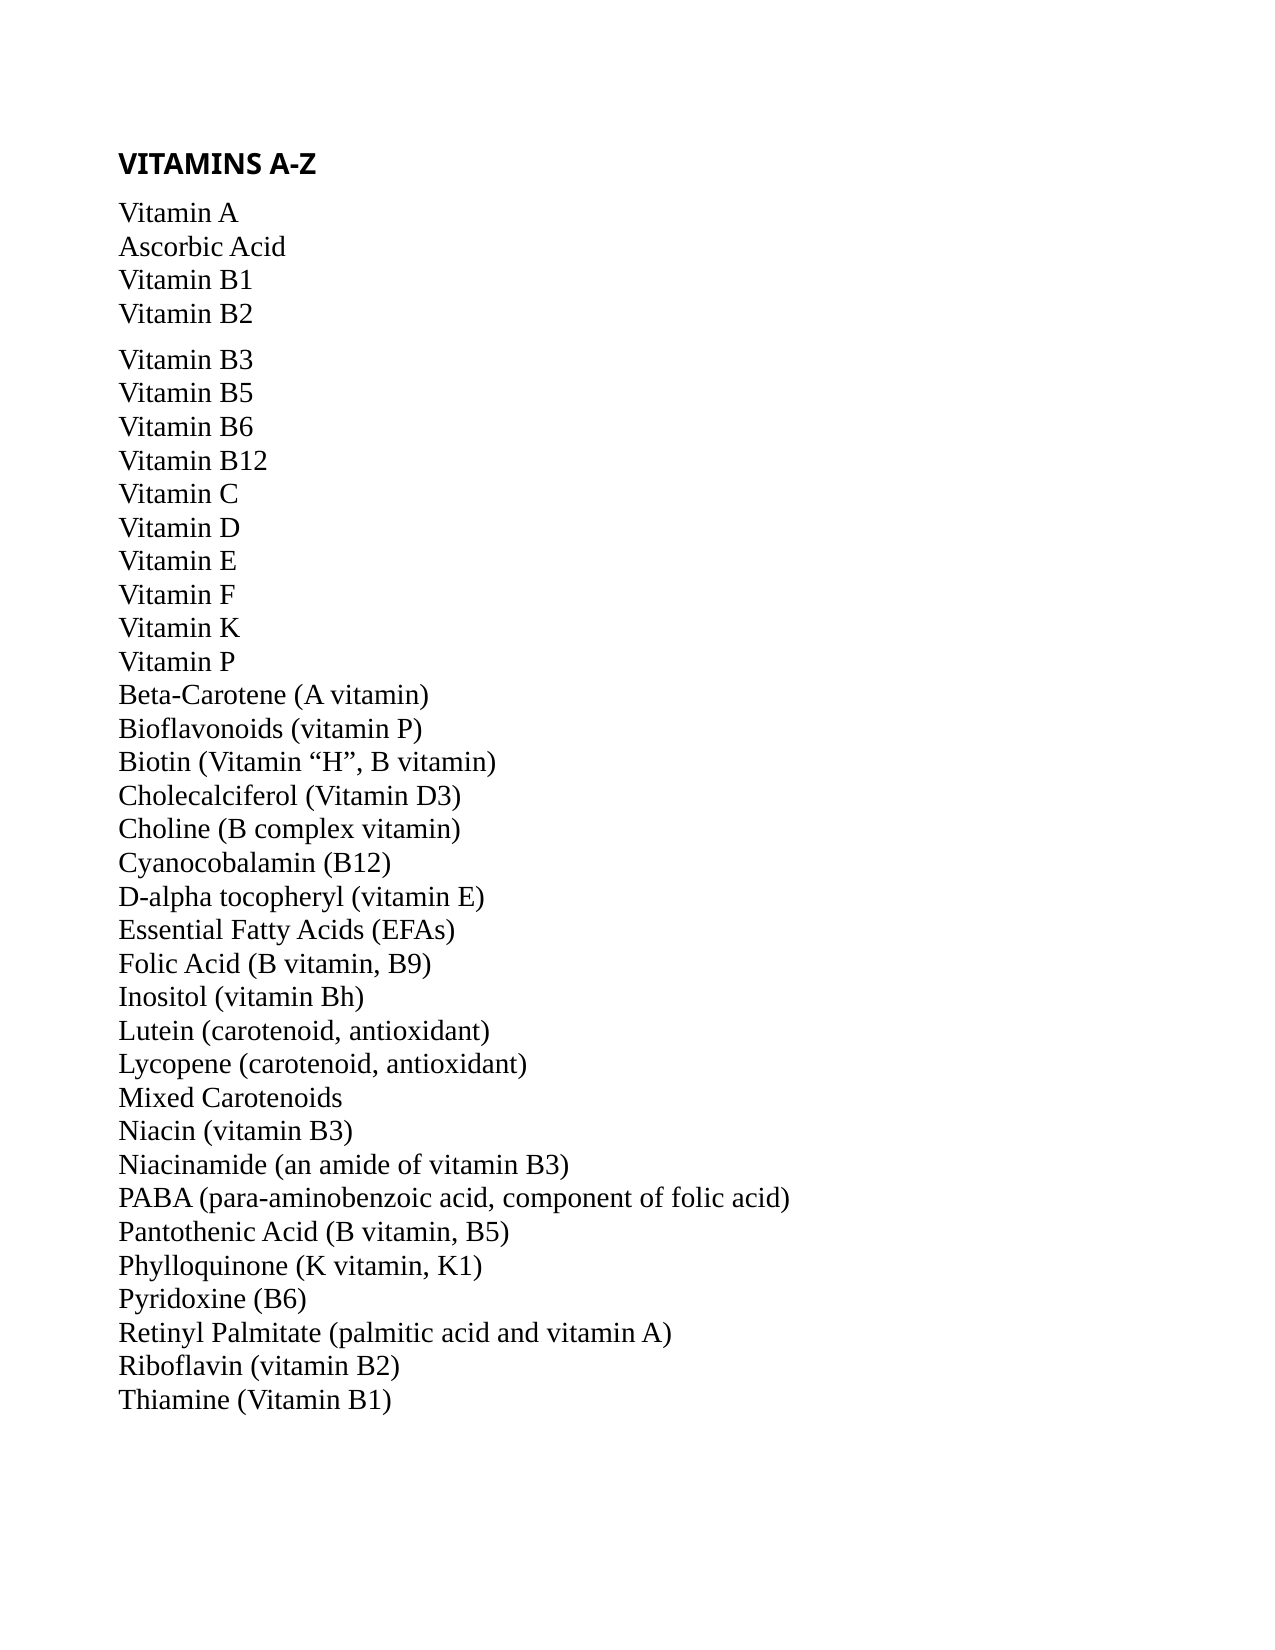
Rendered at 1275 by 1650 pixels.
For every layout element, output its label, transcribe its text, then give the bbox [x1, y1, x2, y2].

text Vitamin A Ascorbic Acid Vitamin B1 Vitamin B2 [118, 195, 1157, 329]
text Vitamin B3 Vitamin B5 Vitamin B6 Vitamin B12 Vitamin C Vitamin D Vitamin E Vitamin F Vitamin K Vitamin P Beta-Carotene (A vitamin) Bioflavonoids (vitamin P) Biotin (Vitamin “H”, B vitamin) Cholecalciferol (Vitamin D3) Choline (B complex vitamin) Cyanocobalamin (B12) D-alpha tocopheryl (vitamin E) Essential Fatty Acids (EFAs) Folic Acid (B vitamin, B9) Inositol (vitamin Bh) Lutein (carotenoid, antioxidant) Lycopene (carotenoid, antioxidant) Mixed Carotenoids Niacin (vitamin B3) Niacinamide (an amide of vitamin B3) PABA (para-aminobenzoic acid, component of folic acid) Pantothenic Acid (B vitamin, B5) Phylloquinone (K vitamin, K1) Pyridoxine (B6) Retinyl Palmitate (palmitic acid and vitamin A) Riboflavin (vitamin B2) Thiamine (Vitamin B1) [118, 342, 1157, 1415]
subtitle VITAMINS A-Z [118, 143, 1157, 183]
